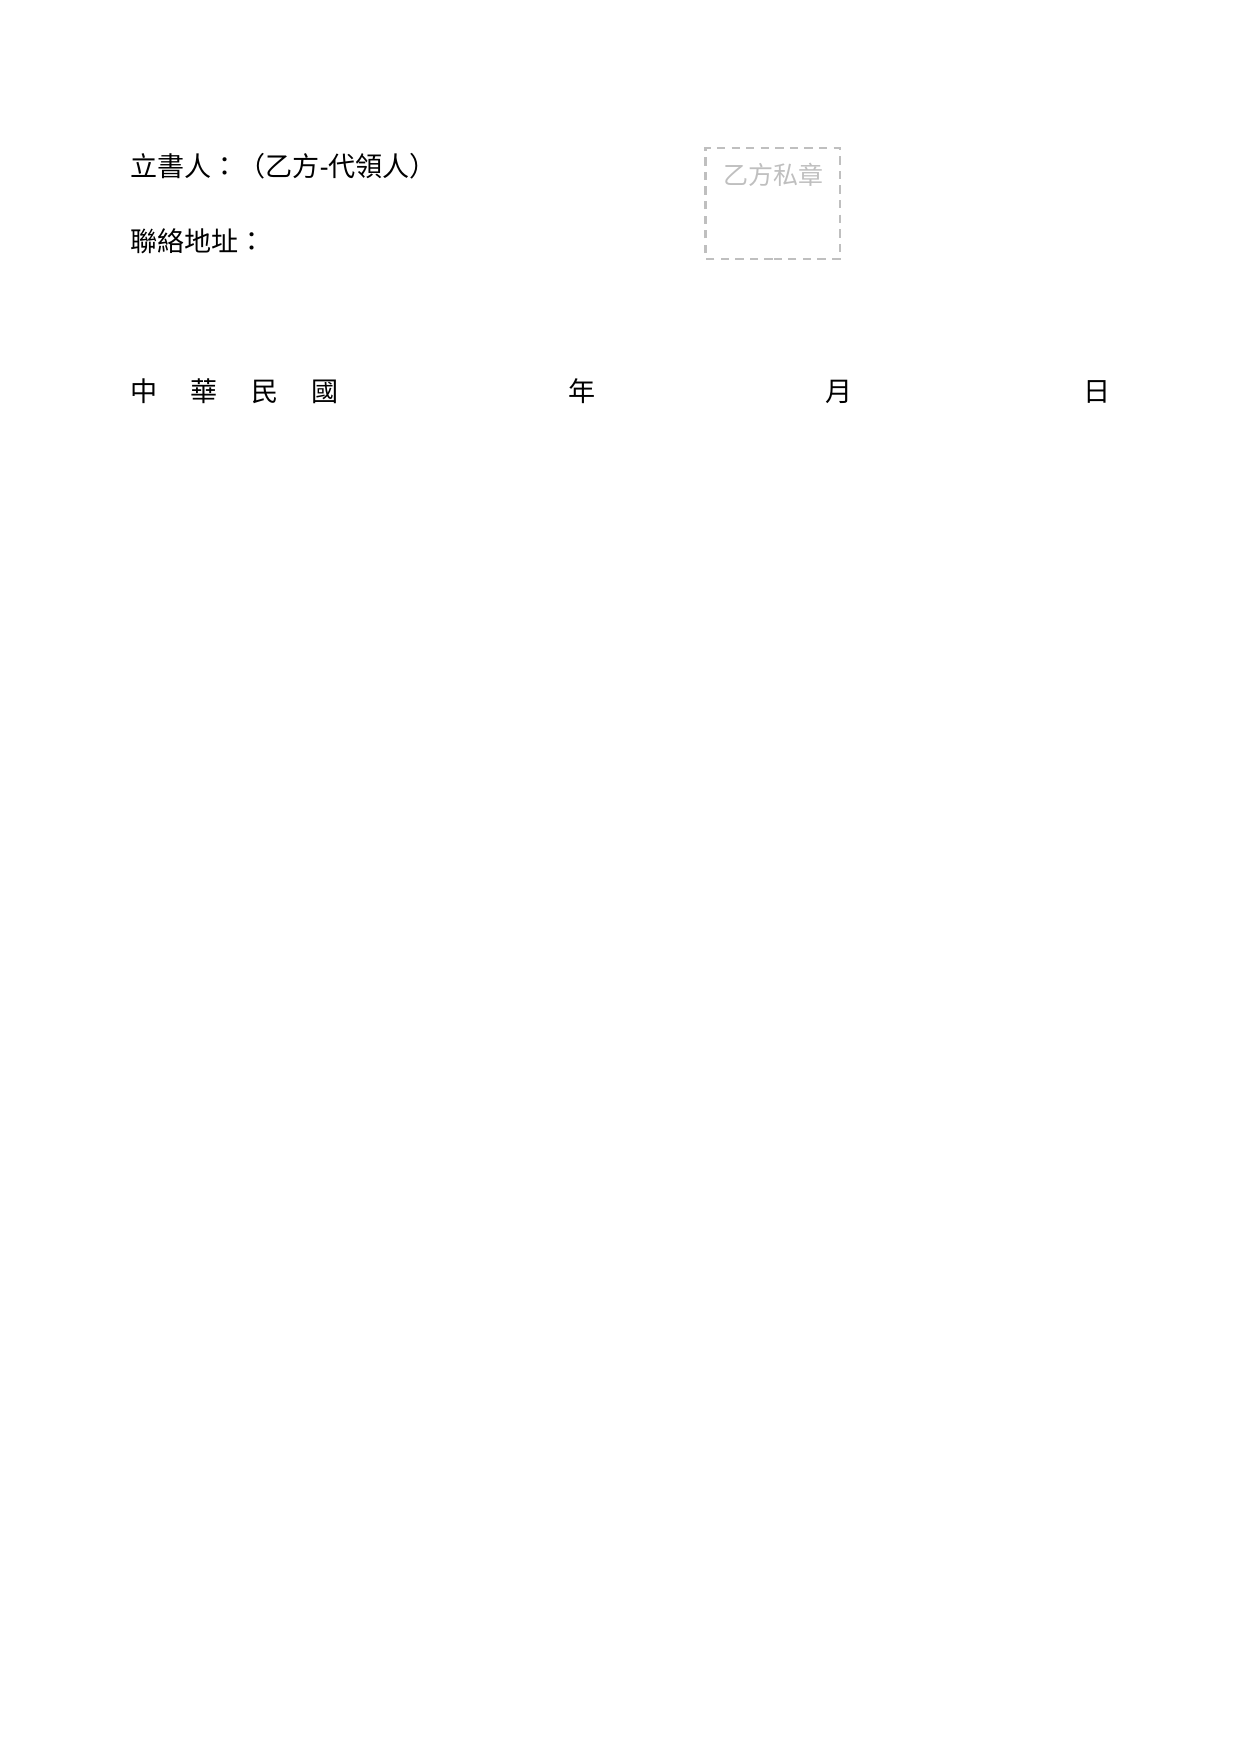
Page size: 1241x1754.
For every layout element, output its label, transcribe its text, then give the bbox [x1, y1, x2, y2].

text 中華民國 年 月 日 [130, 352, 1110, 427]
text 聯絡地址： [130, 202, 1110, 277]
text 立書人：（乙方-代領人） [130, 127, 1110, 202]
